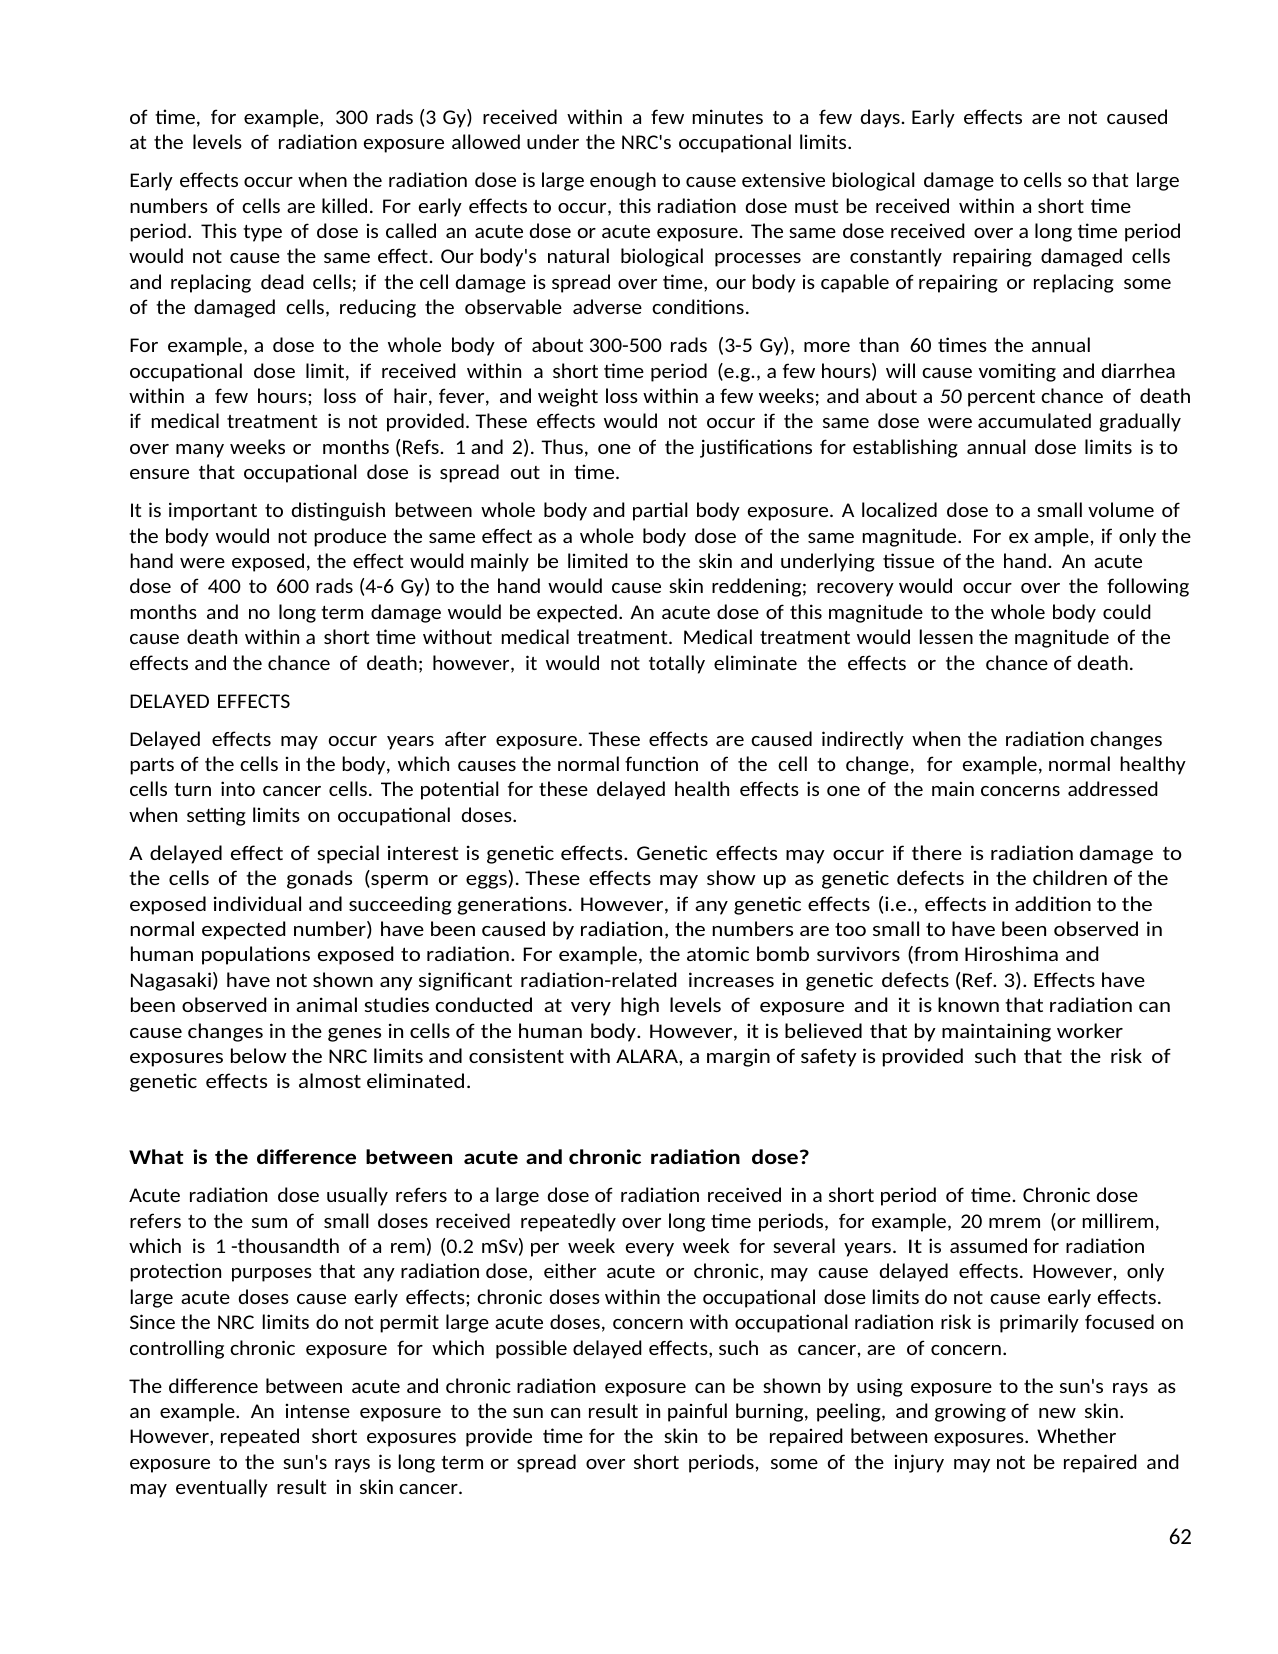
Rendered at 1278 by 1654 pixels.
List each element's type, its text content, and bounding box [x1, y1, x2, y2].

text Delayed effects may occur years after exposure. These effects are caused indirectly when the radiation changes parts of the cells in the body, which causes the normal function of the cell to change, for example, normal healthy cells turn into cancer cells. The potential for these delayed health effects is one of the main concerns addressed when setting limits on occupational doses. [129, 726, 1192, 827]
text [129, 104, 1192, 155]
text Early effects occur when the radiation dose is large enough to cause extensive biological damage to cells so that large numbers of cells are killed. For early effects to occur, this radiation dose must be received within a short time period. This type of dose is called an acute dose or acute exposure. The same dose received over a long time period would not cause the same effect. Our body's natural biological processes are constantly repairing damaged cells and replacing dead cells; if the cell damage is spread over time, our body is capable of repairing or replacing some of the damaged cells, reducing the observable adverse conditions. [129, 167, 1192, 320]
text What is the difference between acute and chronic radiation dose? [129, 1144, 1192, 1170]
text For example, a dose to the whole body of about 300-500 rads (3-5 Gy), more than 60 times the annual occupational dose limit, if received within a short time period (e.g., a few hours) will cause vomiting and diarrhea within a few hours; loss of hair, fever, and weight loss within a few weeks; and about a 50 percent chance of death if medical treatment is not provided. These effects would not occur if the same dose were accumulated gradually over many weeks or months (Refs. 1 and 2). Thus, one of the justifications for establishing annual dose limits is to ensure that occupational dose is spread out in time. [129, 332, 1192, 485]
text A delayed effect of special interest is genetic effects. Genetic effects may occur if there is radiation damage to the cells of the gonads (sperm or eggs). These effects may show up as genetic defects in the children of the exposed individual and succeeding generations. However, if any genetic effects (i.e., effects in addition to the normal expected number) have been caused by radiation, the numbers are too small to have been observed in human populations exposed to radiation. For example, the atomic bomb survivors (from Hiroshima and Nagasaki) have not shown any significant radiation-related increases in genetic defects (Ref. 3). Effects have been observed in animal studies conducted at very high levels of exposure and it is known that radiation can cause changes in the genes in cells of the human body. However, it is believed that by maintaining worker exposures below the NRC limits and consistent with ALARA, a margin of safety is provided such that the risk of genetic effects is almost eliminated. [129, 840, 1192, 1094]
text It is important to distinguish between whole body and partial body exposure. A localized dose to a small volume of the body would not produce the same effect as a whole body dose of the same magnitude. For ex­ ample, if only the hand were exposed, the effect would mainly be limited to the skin and underlying tissue of the hand. An acute dose of 400 to 600 rads (4-6 Gy) to the hand would cause skin reddening; recovery would occur over the following months and no long­ term damage would be expected. An acute dose of this magnitude to the whole body could cause death within a short time without medical treatment. Medical treatment would lessen the magnitude of the effects and the chance of death; however, it would not totally eliminate the effects or the chance of death. [129, 497, 1192, 675]
text Acute radiation dose usually refers to a large dose of radiation received in a short period of time. Chronic dose refers to the sum of small doses received repeatedly over long time periods, for example, 20 mrem (or millirem, which is 1-thousandth of a rem) (0.2 mSv) per week every week for several years. It is assumed for radiation protection purposes that any radiation dose, either acute or chronic, may cause delayed effects. However, only large acute doses cause early effects; chronic doses within the occupational dose limits do not cause early effects. Since the NRC limits do not permit large acute doses, concern with occupational radiation risk is primarily focused on controlling chronic exposure for which possible delayed effects, such as cancer, are of concern. [129, 1182, 1192, 1360]
text The difference between acute and chronic radiation exposure can be shown by using exposure to the sun's rays as an example. An intense exposure to the sun can result in painful burning, peeling, and growing of new skin. However, repeated short exposures provide time for the skin to be repaired between exposures. Whether exposure to the sun's rays is long term or spread over short periods, some of the injury may not be repaired and may eventually result in skin cancer. [129, 1373, 1192, 1500]
text DELAYED EFFECTS [129, 688, 1192, 713]
